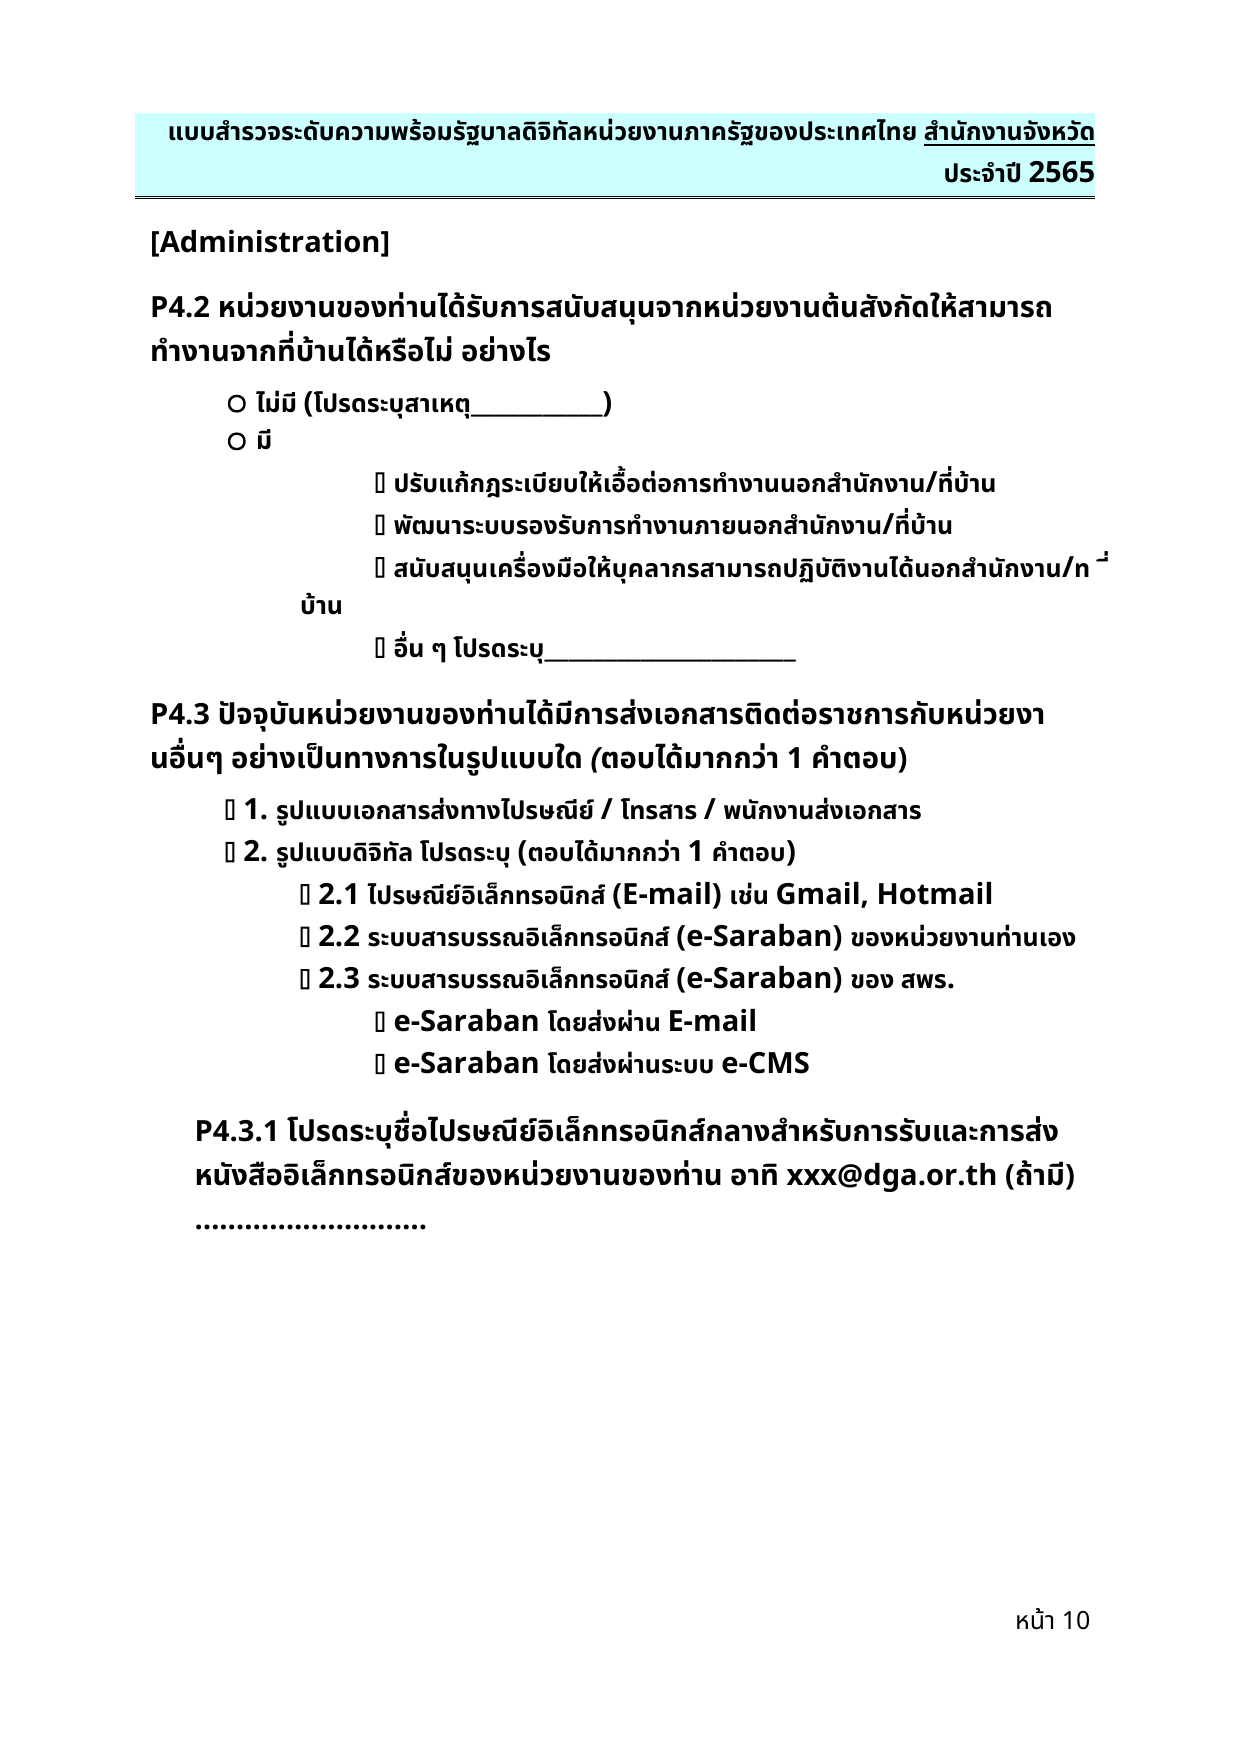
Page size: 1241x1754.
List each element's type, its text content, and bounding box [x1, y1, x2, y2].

text มี [150, 423, 1090, 461]
subtitle P4.3.1 โปรดระบุชื่อไปรษณีย์อิเล็กทรอนิกส์กลางสำหรับการรับและการส่งหนังสืออิเล็กทรอนิกส์ของหน่วยงานของท่าน อาทิ xxx@dga.or.th (ถ้ามี) ………………………. [194, 1110, 1090, 1238]
text e-Saraban โดยส่งผ่าน E-mail [300, 1000, 1090, 1043]
text ปรับแก้กฎระเบียบให้เอื้อต่อการทำงานนอกสำนักงาน/ที่บ้าน [225, 461, 1090, 503]
text ไม่มี (โปรดระบุสาเหตุ___________) [150, 381, 1090, 423]
text 2.3 ระบบสารบรรณอิเล็กทรอนิกส์ (e-Saraban) ของ สพร. [225, 958, 1090, 1000]
text อื่น ๆ โปรดระบุ_____________________ [300, 626, 1090, 668]
text [Administration] [150, 222, 1090, 261]
subtitle P4.2 หน่วยงานของท่านได้รับการสนับสนุนจากหน่วยงานต้นสังกัดให้สามารถทำงานจากที่บ้านได้หรือไม่ อย่างไร [150, 286, 1090, 374]
text พัฒนาระบบรองรับการทำงานภายนอกสำนักงาน/ที่บ้าน [225, 503, 1090, 546]
text 1. รูปแบบเอกสารส่งทางไปรษณีย์ / โทรสาร / พนักงานส่งเอกสาร [150, 788, 1090, 831]
text สนับสนุนเครื่องมือให้บุคลากรสามารถปฏิบัติงานได้นอกสำนักงาน/ที่บ้าน [300, 546, 1090, 626]
text 2. รูปแบบดิจิทัล โปรดระบุ (ตอบได้มากกว่า 1 คำตอบ) [150, 831, 1090, 873]
subtitle P4.3 ปัจจุบันหน่วยงานของท่านได้มีการส่งเอกสารติดต่อราชการกับหน่วยงานอื่นๆ อย่างเป็นทางการในรูปแบบใด (ตอบได้มากกว่า 1 คำตอบ) [150, 693, 1090, 782]
text e-Saraban โดยส่งผ่านระบบ e-CMS [300, 1043, 1090, 1085]
text 2.2 ระบบสารบรรณอิเล็กทรอนิกส์ (e-Saraban) ของหน่วยงานท่านเอง [225, 915, 1090, 958]
text 2.1 ไปรษณีย์อิเล็กทรอนิกส์ (E-mail) เช่น Gmail, Hotmail [225, 873, 1090, 915]
